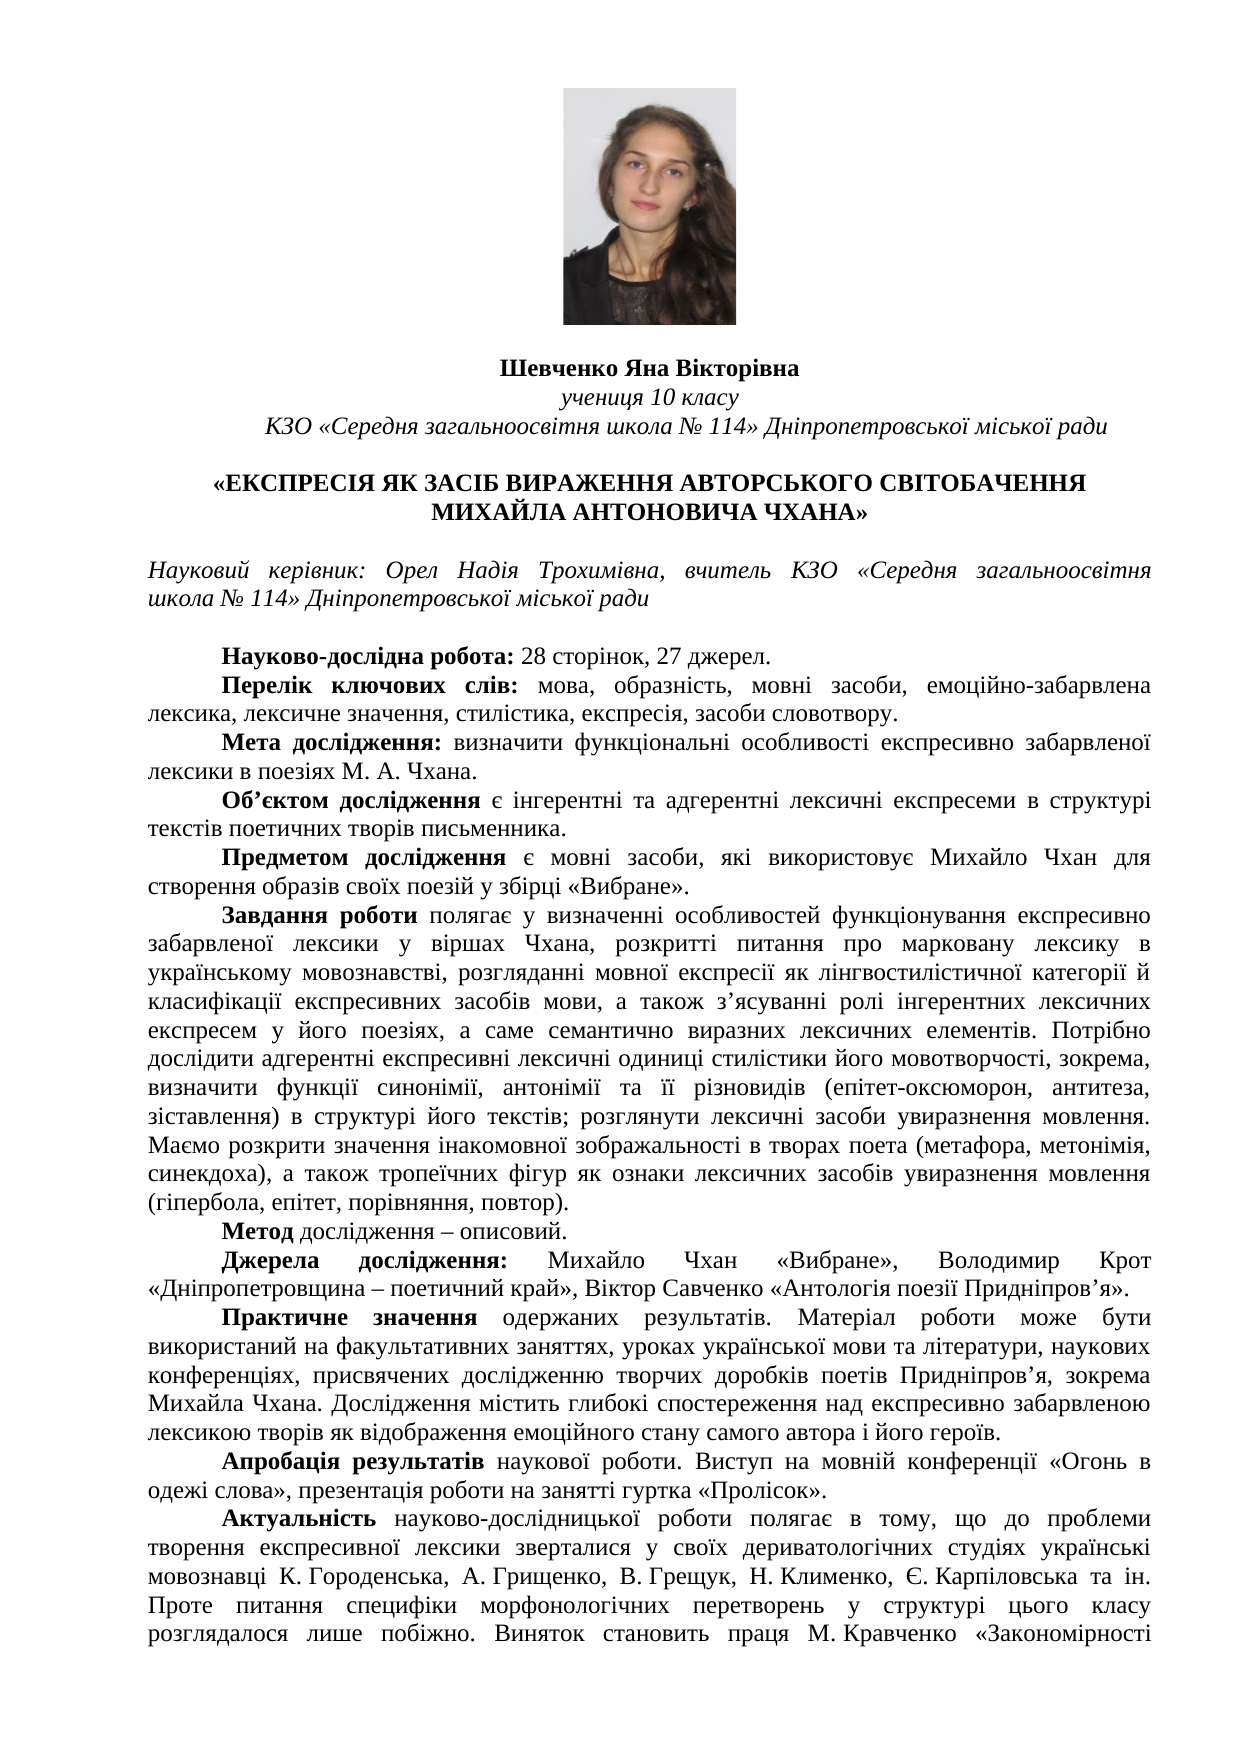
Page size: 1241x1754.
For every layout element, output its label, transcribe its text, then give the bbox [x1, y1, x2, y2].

text Науковий керівник: Орел Надія Трохимівна, вчитель КЗО «Середня загальноосвітня школа № 114» Дніпропетровської міської ради [148, 555, 1152, 612]
text Науково-дослідна робота: 28 сторінок, 27 джерел. [148, 641, 1152, 670]
text Перелік ключових слів: мова, образність, мовні засоби, емоційно-забарвлена лексика, лексичне значення, стилістика, експресія, засоби словотвору. [148, 670, 1152, 727]
text Шевченко Яна Вікторівна [148, 353, 1152, 382]
text «ЕКСПРЕСІЯ ЯК ЗАСІБ ВИРАЖЕННЯ АВТОРСЬКОГО СВІТОБАЧЕННЯ [148, 468, 1152, 497]
text Апробація результатів наукової роботи. Виступ на мовній конференції «Огонь в одежі слова», презентація роботи на занятті гуртка «Пролісок». [148, 1446, 1152, 1503]
text Завдання роботи полягає у визначенні особливостей функціонування експресивно забарвленої лексики у віршах Чхана, розкритті питання про марковану лексику в українському мовознавстві, розгляданні мовної експресії як лінгвостилістичної категорії й класифікації експресивних засобів мови, а також з’ясуванні ролі інгерентних лексичних експресем у його поезіях, а саме семантично виразних лексичних елементів. Потрібно дослідити адгерентні експресивні лексичні одиниці стилістики його мовотворчості, зокрема, визначити функції синонімії, антонімії та її різновидів (епітет-оксюморон, антитеза, зіставлення) в структурі його текстів; розглянути лексичні засоби увиразнення мовлення. Маємо розкрити значення інакомовної зображальності в творах поета (метафора, метонімія, синекдоха), а також тропеїчних фігур як ознаки лексичних засобів увиразнення мовлення (гіпербола, епітет, порівняння, повтор). [148, 900, 1152, 1216]
text Мета дослідження: визначити функціональні особливості експресивно забарвленої лексики в поезіях М. А. Чхана. [148, 727, 1152, 785]
text Джерела дослідження: Михайло Чхан «Вибране», Володимир Крот «Дніпропетровщина – поетичний край», Віктор Савченко «Антологія поезії Придніпров’я». [148, 1245, 1152, 1302]
text Метод дослідження – описовий. [148, 1216, 1152, 1245]
text КЗО «Середня загальноосвітня школа № 114» Дніпропетровської міської ради [148, 411, 1152, 440]
text Об’єктом дослідження є інгерентні та адгерентні лексичні експресеми в структурі текстів поетичних творів письменника. [148, 785, 1152, 842]
picture [563, 88, 737, 325]
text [148, 1503, 1152, 1647]
text учениця 10 класу [148, 382, 1152, 411]
text Практичне значення одержаних результатів. Матеріал роботи може бути використаний на факультативних заняттях, уроках української мови та літератури, наукових конференціях, присвячених дослідженню творчих доробків поетів Придніпров’я, зокрема Михайла Чхана. Дослідження містить глибокі спостереження над експресивно забарвленою лексикою творів як відображення емоційного стану самого автора і його героїв. [148, 1302, 1152, 1446]
text МИХАЙЛА АНТОНОВИЧА ЧХАНА» [148, 497, 1152, 526]
text Предметом дослідження є мовні засоби, які використовує Михайло Чхан для створення образів своїх поезій у збірці «Вибране». [148, 842, 1152, 900]
